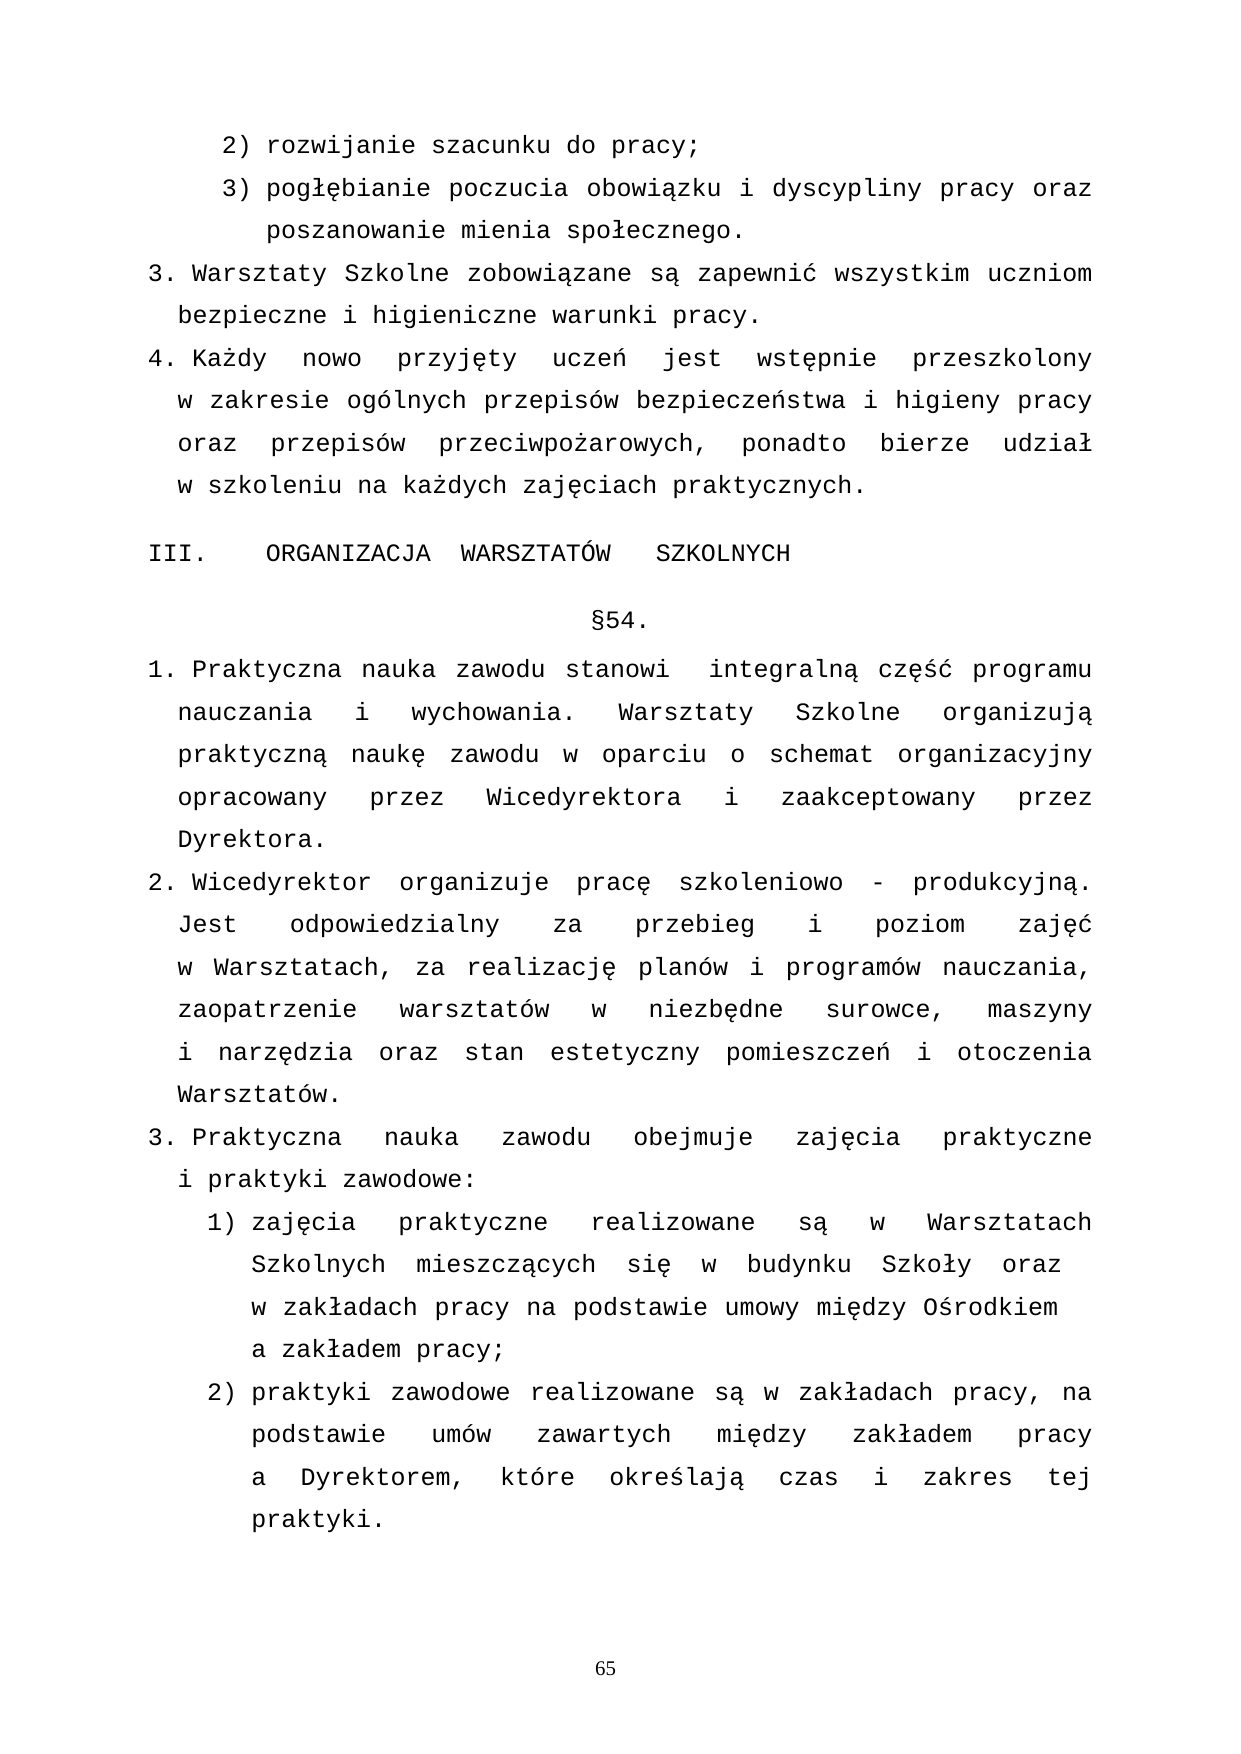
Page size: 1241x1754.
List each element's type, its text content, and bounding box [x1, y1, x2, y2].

subtitle §54. [148, 608, 1093, 636]
list rozwijanie szacunku do pracy; [222, 133, 1093, 161]
list praktyki zawodowe realizowane są w zakładach pracy, na podstawie umów zawartych między zakładem pracy a Dyrektorem, które określają czas i zakres tej praktyki. [207, 1379, 1093, 1535]
list Warsztaty Szkolne zobowiązane są zapewnić wszystkim uczniom bezpieczne i higieniczne warunki pracy. [148, 260, 1093, 331]
list Praktyczna nauka zawodu obejmuje zajęcia praktyczne i praktyki zawodowe: [148, 1124, 1093, 1195]
list zajęcia praktyczne realizowane są w Warsztatach Szkolnych mieszczących się w budynku Szkoły oraz w zakładach pracy na podstawie umowy między Ośrodkiem a zakładem pracy; [207, 1209, 1093, 1365]
list Wicedyrektor organizuje pracę szkoleniowo - produkcyjną. Jest odpowiedzialny za przebieg i poziom zajęć w Warsztatach, za realizację planów i programów nauczania, zaopatrzenie warsztatów w niezbędne surowce, maszyny i narzędzia oraz stan estetyczny pomieszczeń i otoczenia Warsztatów. [148, 869, 1093, 1110]
list pogłębianie poczucia obowiązku i dyscypliny pracy oraz poszanowanie mienia społecznego. [222, 175, 1093, 246]
subtitle ORGANIZACJA WARSZTATÓW SZKOLNYCH [148, 540, 1093, 569]
list Każdy nowo przyjęty uczeń jest wstępnie przeszkolony w zakresie ogólnych przepisów bezpieczeństwa i higieny pracy oraz przepisów przeciwpożarowych, ponadto bierze udział w szkoleniu na każdych zajęciach praktycznych. [148, 345, 1093, 501]
list Praktyczna nauka zawodu stanowi integralną część programu nauczania i wychowania. Warsztaty Szkolne organizują praktyczną naukę zawodu w oparciu o schemat organizacyjny opracowany przez Wicedyrektora i zaakceptowany przez Dyrektora. [148, 657, 1093, 855]
